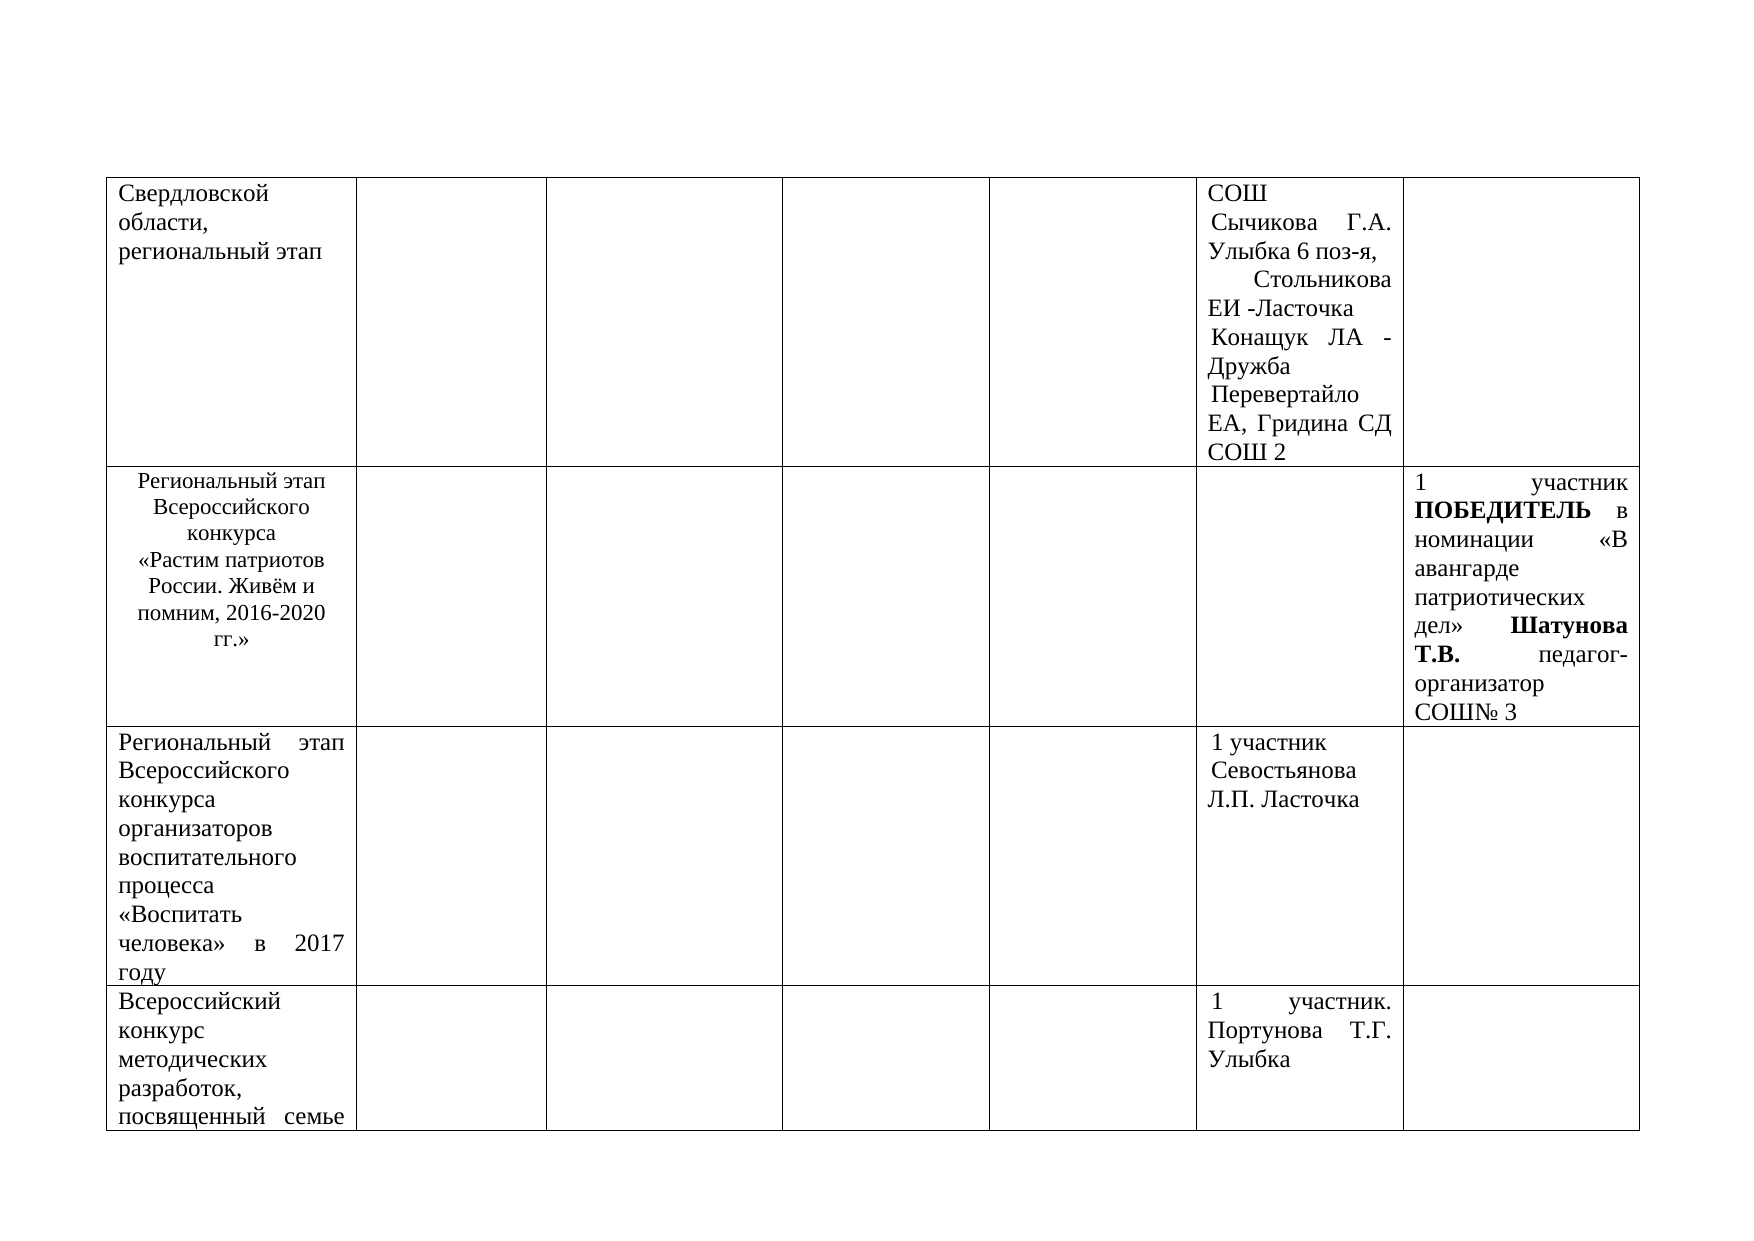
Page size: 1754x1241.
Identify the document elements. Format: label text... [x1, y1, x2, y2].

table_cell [1197, 986, 1403, 1130]
table_cell Региональный этап Всероссийского конкурса «Растим патриотов России. Живём и помним, 2016-2020 гг.» [107, 467, 356, 726]
table_cell [783, 986, 989, 1130]
table_cell [990, 727, 1196, 985]
table_cell [990, 467, 1196, 726]
table_cell [357, 178, 546, 466]
table_cell [1404, 178, 1639, 466]
table_cell [357, 467, 546, 726]
table_cell [783, 467, 989, 726]
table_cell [107, 986, 356, 1130]
table_cell 1 участник Севостьянова Л.П. Ласточка [1197, 727, 1403, 985]
table_cell Региональный этап Всероссийского конкурса организаторов воспитательного процесса «Воспитать человека» в 2017 году [107, 727, 356, 985]
table_cell [1404, 986, 1639, 1130]
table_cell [1197, 178, 1403, 466]
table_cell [107, 178, 356, 466]
table_cell [1197, 467, 1403, 726]
table_cell [357, 986, 546, 1130]
table_cell [547, 986, 782, 1130]
table_cell [1404, 727, 1639, 985]
table_cell [990, 178, 1196, 466]
table_cell [990, 986, 1196, 1130]
table_cell [547, 727, 782, 985]
table_cell [783, 178, 989, 466]
table_cell [357, 727, 546, 985]
table_cell [547, 178, 782, 466]
table_cell [547, 467, 782, 726]
table_cell 1 участник ПОБЕДИТЕЛЬ в номинации «В авангарде патриотических дел» Шатунова Т.В. педагог-организатор СОШ№ 3 [1404, 467, 1639, 726]
table_cell [783, 727, 989, 985]
